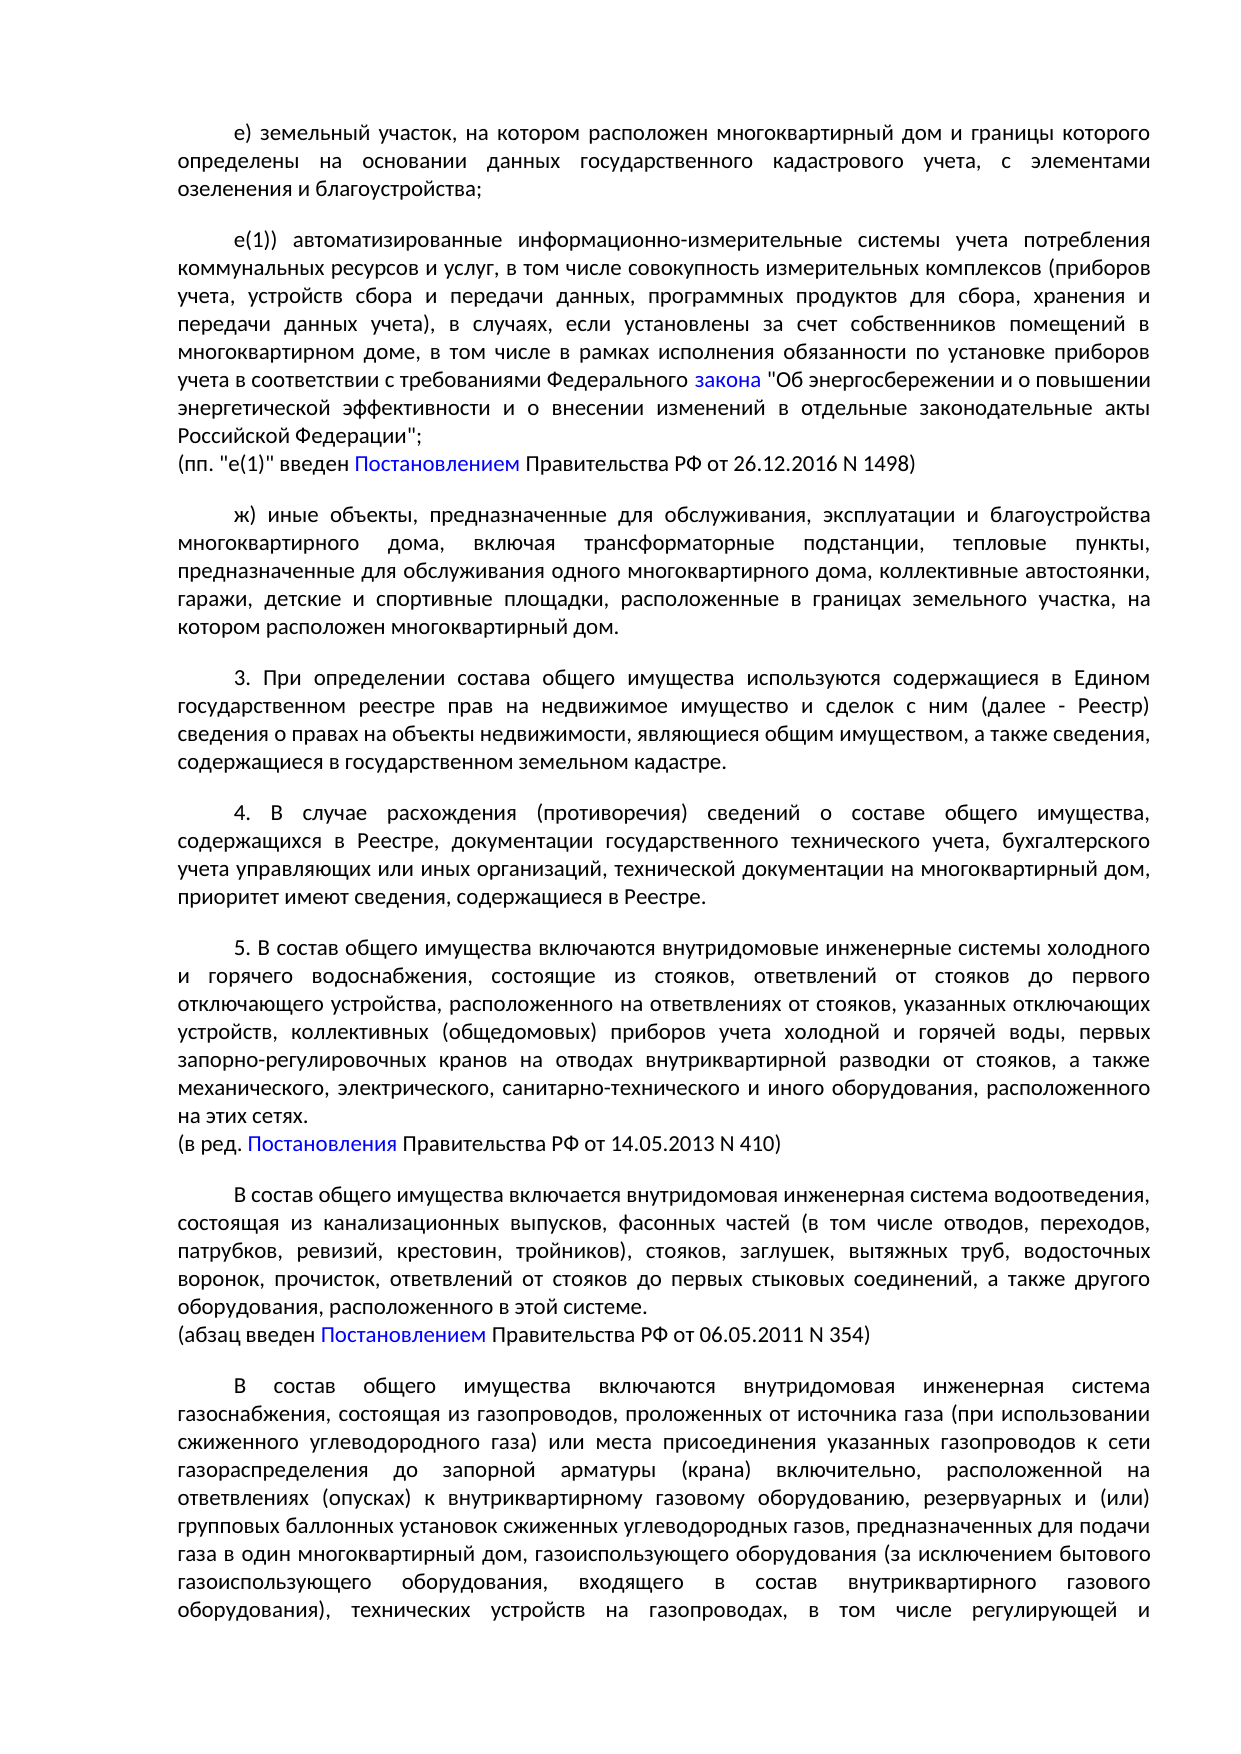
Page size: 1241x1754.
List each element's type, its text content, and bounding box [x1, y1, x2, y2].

text (пп. "е(1)" введен Постановлением Правительства РФ от 26.12.2016 N 1498) [177, 449, 1152, 477]
text ж) иные объекты, предназначенные для обслуживания, эксплуатации и благоустройства многоквартирного дома, включая трансформаторные подстанции, тепловые пункты, предназначенные для обслуживания одного многоквартирного дома, коллективные автостоянки, гаражи, детские и спортивные площадки, расположенные в границах земельного участка, на котором расположен многоквартирный дом. [177, 500, 1152, 640]
text В состав общего имущества включается внутридомовая инженерная система водоотведения, состоящая из канализационных выпусков, фасонных частей (в том числе отводов, переходов, патрубков, ревизий, крестовин, тройников), стояков, заглушек, вытяжных труб, водосточных воронок, прочисток, ответвлений от стояков до первых стыковых соединений, а также другого оборудования, расположенного в этой системе. [177, 1180, 1152, 1320]
text (абзац введен Постановлением Правительства РФ от 06.05.2011 N 354) [177, 1320, 1152, 1348]
text 5. В состав общего имущества включаются внутридомовые инженерные системы холодного и горячего водоснабжения, состоящие из стояков, ответвлений от стояков до первого отключающего устройства, расположенного на ответвлениях от стояков, указанных отключающих устройств, коллективных (общедомовых) приборов учета холодной и горячей воды, первых запорно-регулировочных кранов на отводах внутриквартирной разводки от стояков, а также механического, электрического, санитарно-технического и иного оборудования, расположенного на этих сетях. [177, 933, 1152, 1129]
text е) земельный участок, на котором расположен многоквартирный дом и границы которого определены на основании данных государственного кадастрового учета, с элементами озеленения и благоустройства; [177, 118, 1152, 202]
text 3. При определении состава общего имущества используются содержащиеся в Едином государственном реестре прав на недвижимое имущество и сделок с ним (далее - Реестр) сведения о правах на объекты недвижимости, являющиеся общим имуществом, а также сведения, содержащиеся в государственном земельном кадастре. [177, 663, 1152, 775]
text 4. В случае расхождения (противоречия) сведений о составе общего имущества, содержащихся в Реестре, документации государственного технического учета, бухгалтерского учета управляющих или иных организаций, технической документации на многоквартирный дом, приоритет имеют сведения, содержащиеся в Реестре. [177, 798, 1152, 910]
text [177, 1371, 1152, 1623]
text (в ред. Постановления Правительства РФ от 14.05.2013 N 410) [177, 1129, 1152, 1157]
text е(1)) автоматизированные информационно-измерительные системы учета потребления коммунальных ресурсов и услуг, в том числе совокупность измерительных комплексов (приборов учета, устройств сбора и передачи данных, программных продуктов для сбора, хранения и передачи данных учета), в случаях, если установлены за счет собственников помещений в многоквартирном доме, в том числе в рамках исполнения обязанности по установке приборов учета в соответствии с требованиями Федерального закона "Об энергосбережении и о повышении энергетической эффективности и о внесении изменений в отдельные законодательные акты Российской Федерации"; [177, 225, 1152, 449]
